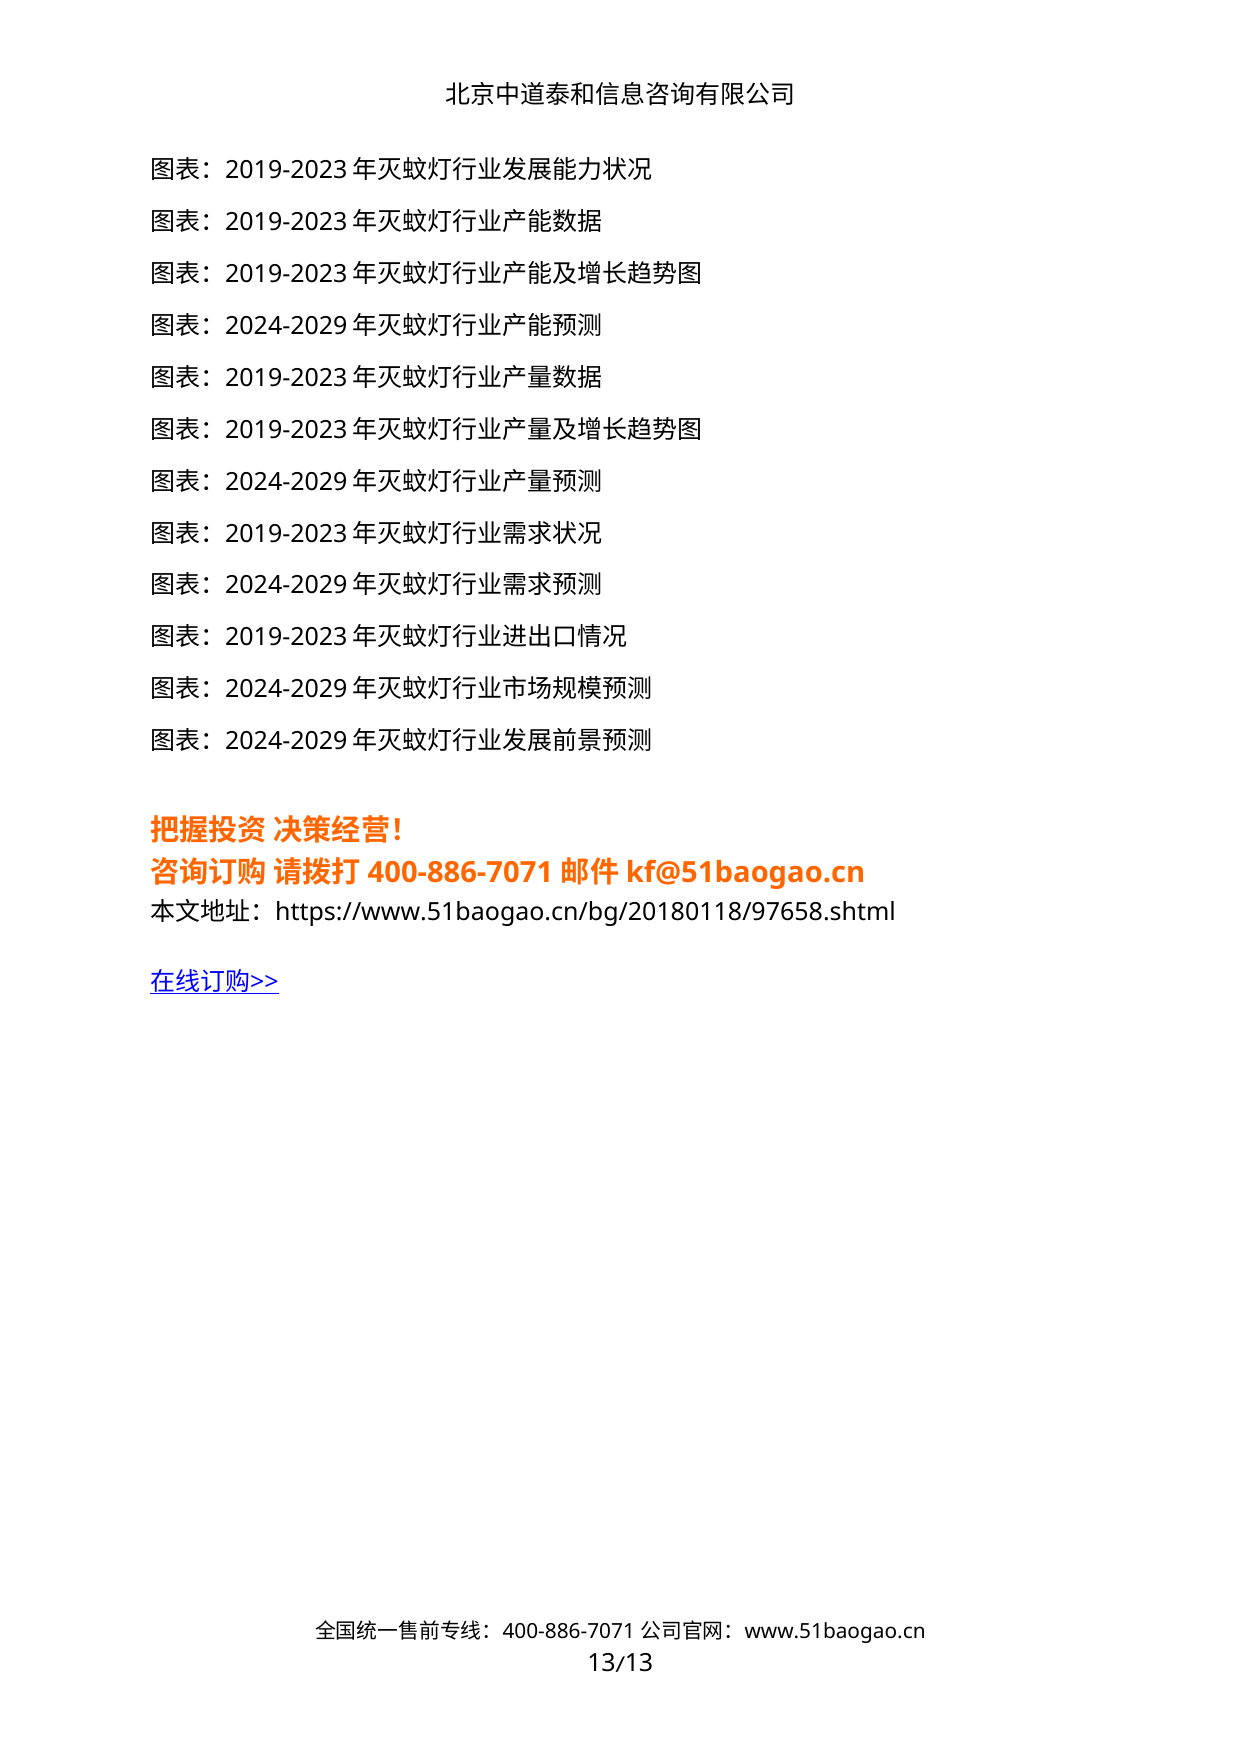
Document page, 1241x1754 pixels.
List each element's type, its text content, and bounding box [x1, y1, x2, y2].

text 图表：2019-2023年灭蚊灯行业产能数据 [150, 202, 1090, 238]
text 图表：2024-2029年灭蚊灯行业产能预测 [150, 306, 1090, 342]
text 图表：2024-2029年灭蚊灯行业发展前景预测 [150, 721, 1090, 757]
text 在线订购>> [150, 927, 1090, 998]
text 图表：2019-2023年灭蚊灯行业发展能力状况 [150, 150, 1090, 186]
text 图表：2024-2029年灭蚊灯行业产量预测 [150, 461, 1090, 497]
text 图表：2019-2023年灭蚊灯行业进出口情况 [150, 617, 1090, 653]
text 图表：2019-2023年灭蚊灯行业需求状况 [150, 513, 1090, 549]
text 图表：2024-2029年灭蚊灯行业需求预测 [150, 565, 1090, 601]
text 图表：2024-2029年灭蚊灯行业市场规模预测 [150, 669, 1090, 705]
text 图表：2019-2023年灭蚊灯行业产量数据 [150, 357, 1090, 394]
text 图表：2019-2023年灭蚊灯行业产能及增长趋势图 [150, 254, 1090, 290]
text 把握投资 决策经营！咨询订购 请拨打 400-886-7071 邮件 kf@51baogao.cn本文地址：https://www.51baogao.cn/bg/20180118/97658.shtml [150, 772, 1090, 927]
text 图表：2019-2023年灭蚊灯行业产量及增长趋势图 [150, 409, 1090, 446]
